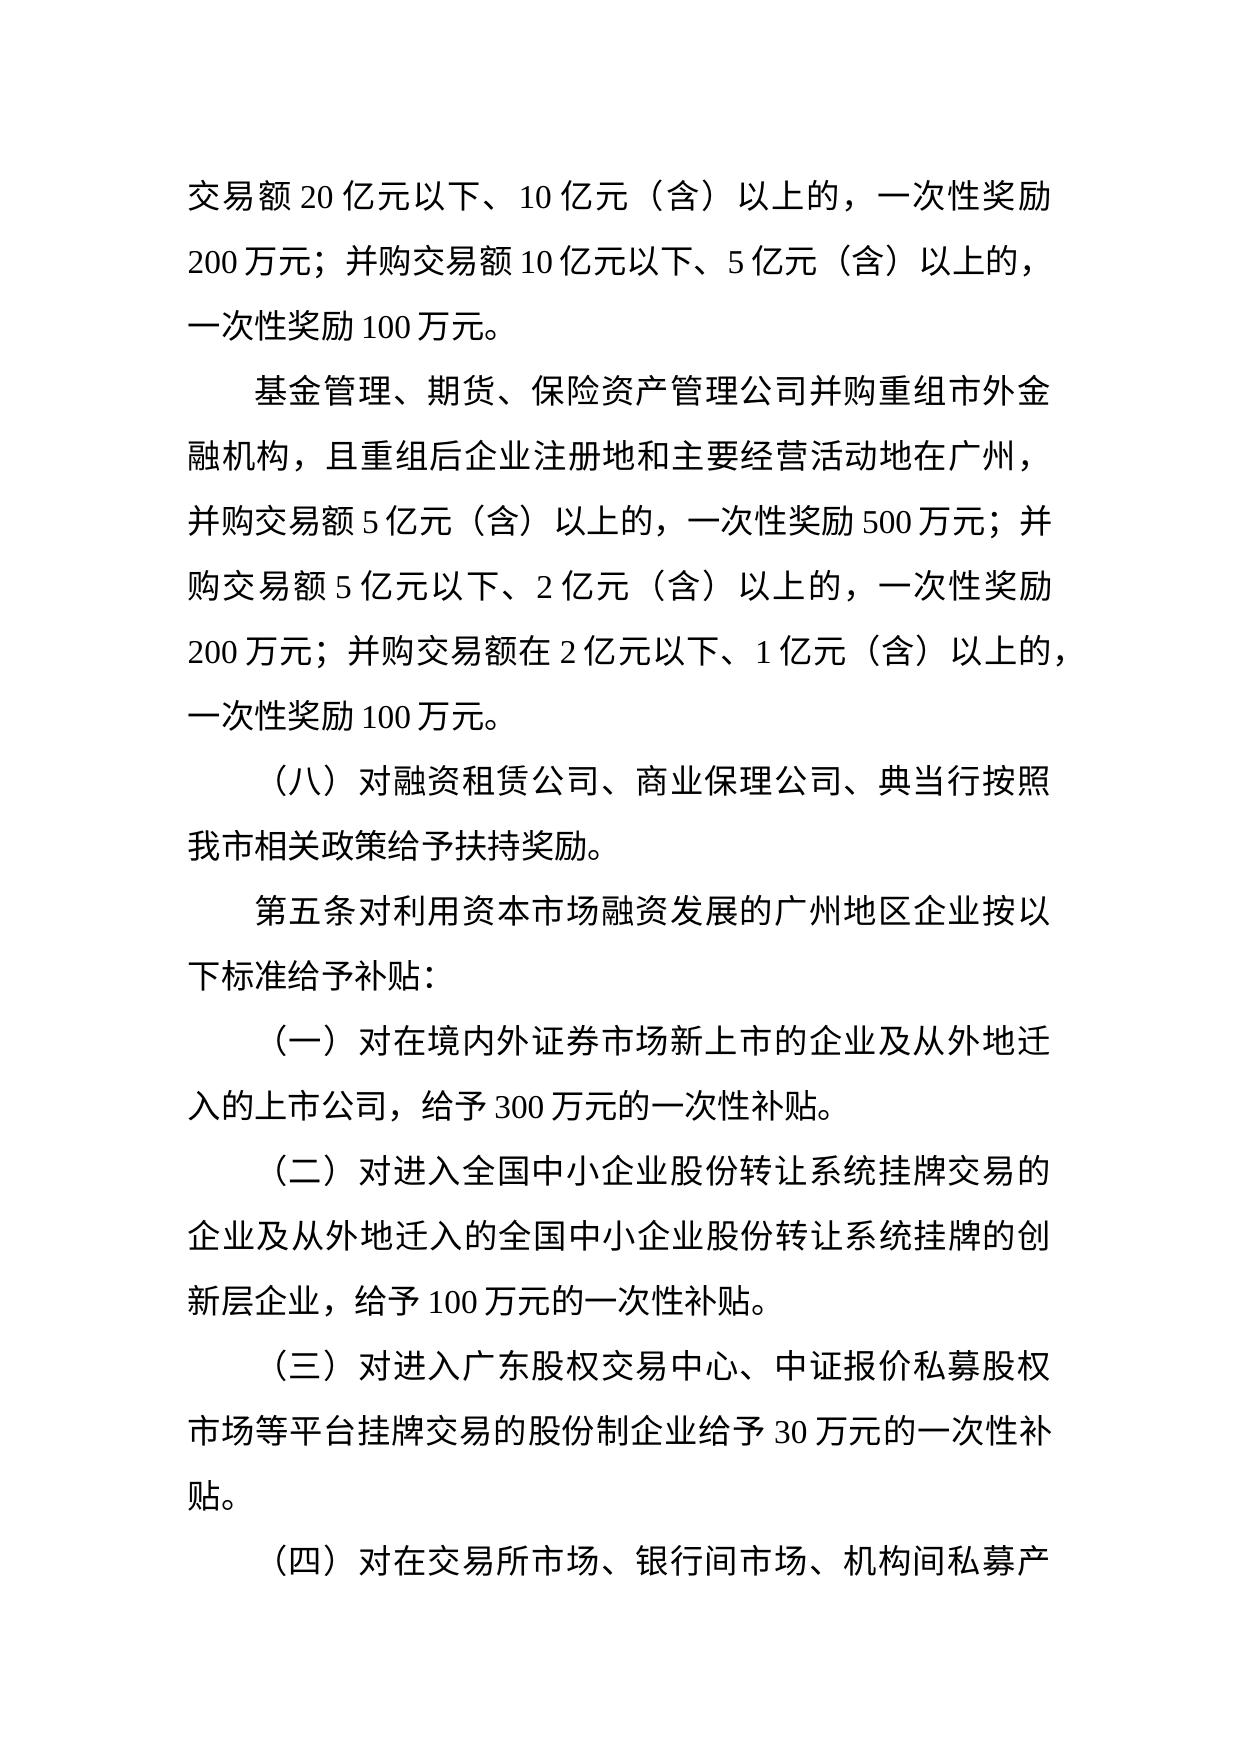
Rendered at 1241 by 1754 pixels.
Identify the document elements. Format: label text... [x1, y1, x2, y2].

text （八）对融资租赁公司、商业保理公司、典当行按照我市相关政策给予扶持奖励。 [187, 747, 1053, 877]
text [187, 1527, 1053, 1592]
text （二）对进入全国中小企业股份转让系统挂牌交易的企业及从外地迁入的全国中小企业股份转让系统挂牌的创新层企业，给予100万元的一次性补贴。 [187, 1137, 1053, 1332]
text （三）对进入广东股权交易中心、中证报价私募股权市场等平台挂牌交易的股份制企业给予30万元的一次性补贴。 [187, 1332, 1053, 1527]
text （一）对在境内外证券市场新上市的企业及从外地迁入的上市公司，给予300万元的一次性补贴。 [187, 1007, 1053, 1137]
text 第五条对利用资本市场融资发展的广州地区企业按以下标准给予补贴： [187, 877, 1053, 1007]
text 基金管理、期货、保险资产管理公司并购重组市外金融机构，且重组后企业注册地和主要经营活动地在广州，并购交易额5亿元（含）以上的，一次性奖励500万元；并购交易额5亿元以下、2亿元（含）以上的，一次性奖励200万元；并购交易额在2亿元以下、1亿元（含）以上的，一次性奖励100万元。 [187, 357, 1053, 747]
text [187, 162, 1053, 357]
